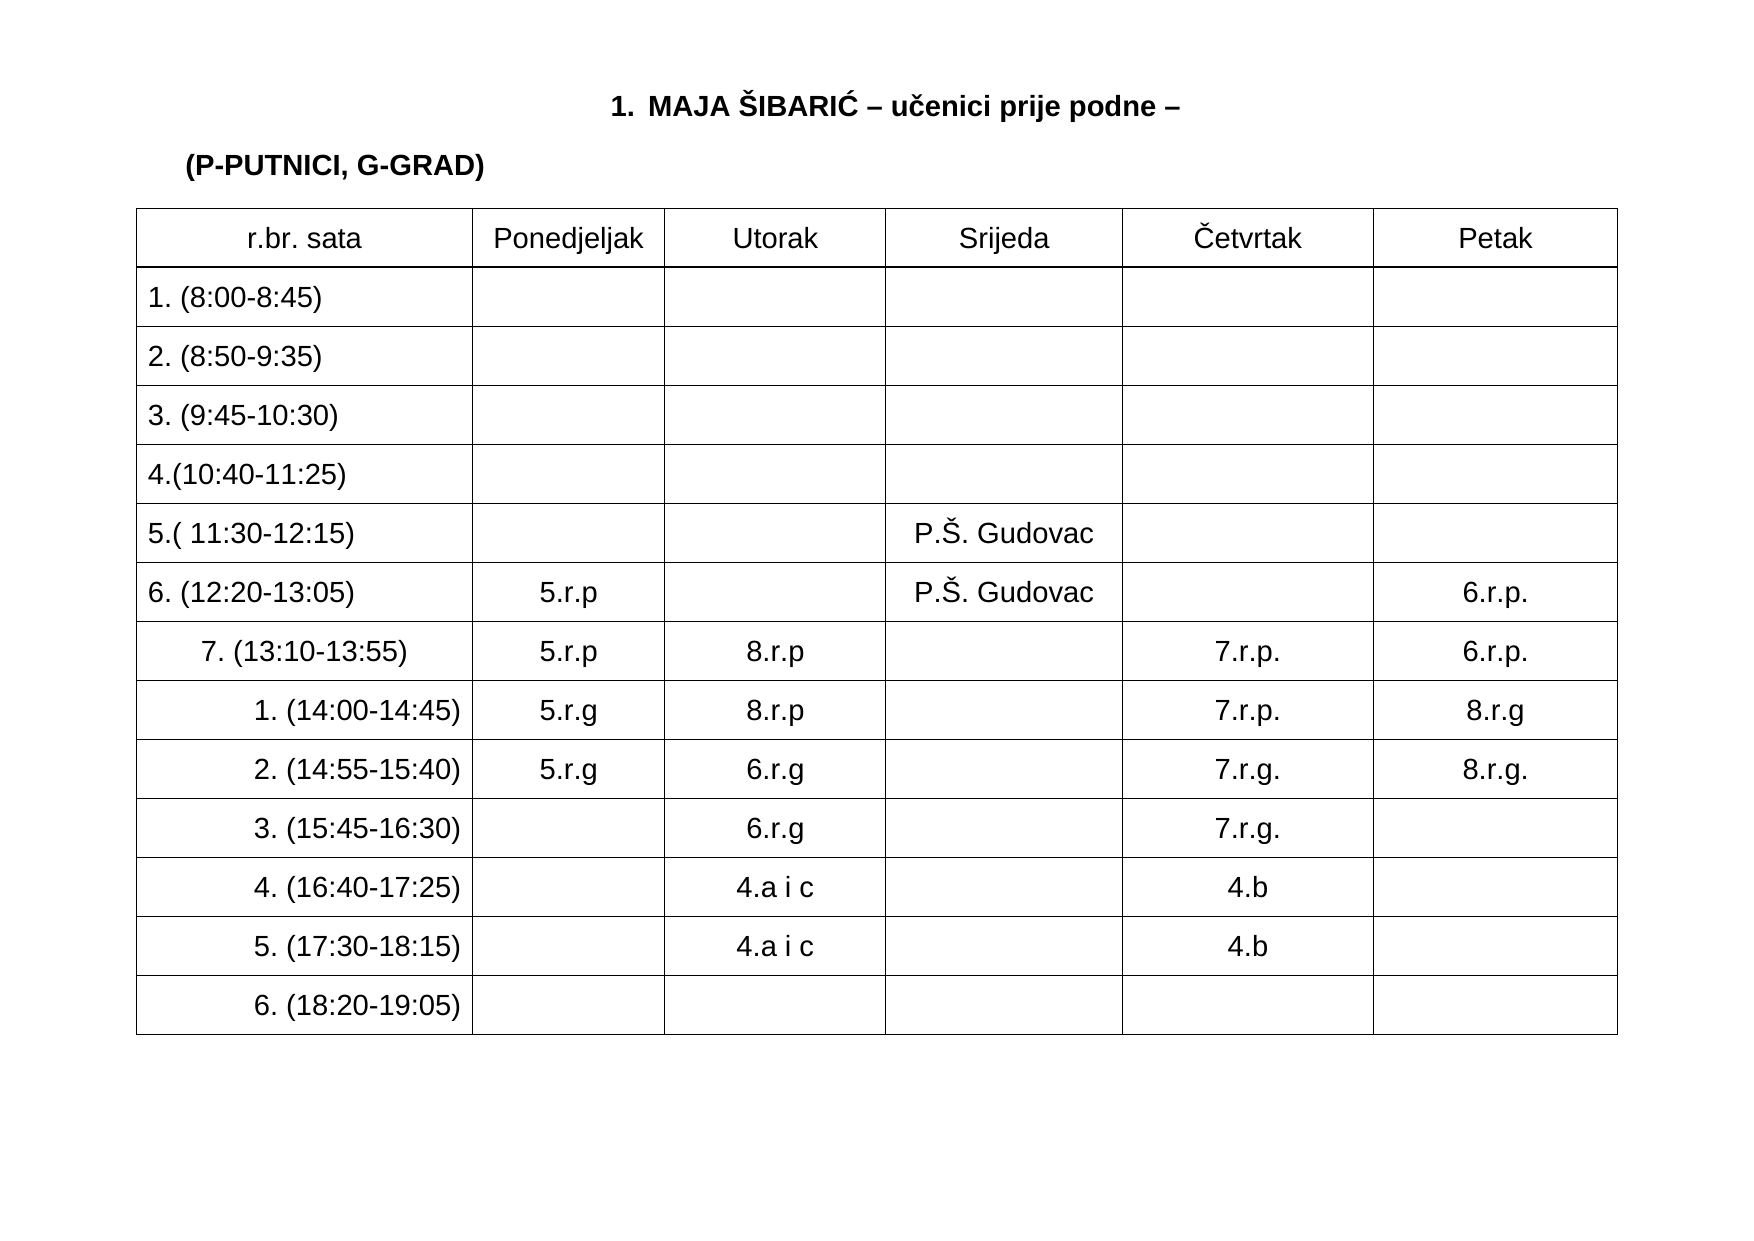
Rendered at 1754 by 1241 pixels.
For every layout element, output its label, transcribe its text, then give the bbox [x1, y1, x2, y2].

table_cell 1. (14:00-14:45) [137, 681, 472, 739]
table_cell 4.a i c [665, 858, 885, 916]
table_cell [473, 268, 664, 326]
table_cell [1374, 504, 1617, 562]
table_cell 5.( 11:30-12:15) [137, 504, 472, 562]
table_cell [1374, 445, 1617, 503]
table_cell [1123, 504, 1373, 562]
table_cell 5. (17:30-18:15) [137, 917, 472, 975]
table_header Četvrtak [1123, 209, 1373, 266]
table_cell 2. (8:50-9:35) [137, 327, 472, 384]
table_cell 5.r.p [473, 622, 664, 680]
text (P-PUTNICI, G-GRAD) [185, 148, 1606, 182]
table_cell [1123, 976, 1373, 1034]
table_cell 4.a i c [665, 917, 885, 975]
table_cell [886, 740, 1122, 798]
table_cell [886, 445, 1122, 503]
table_cell [1374, 858, 1617, 916]
table_cell [473, 504, 664, 562]
table_cell [665, 268, 885, 326]
table_cell [886, 268, 1122, 326]
table_cell [665, 445, 885, 503]
table_cell [665, 386, 885, 444]
table_cell [1123, 327, 1373, 384]
table_cell 4.b [1123, 858, 1373, 916]
table_cell 5.r.p [473, 563, 664, 621]
table_cell 6.r.g [665, 799, 885, 857]
list MAJA ŠIBARIĆ – učenici prije podne – [185, 89, 1606, 122]
table_cell [473, 445, 664, 503]
table_header r.br. sata [137, 209, 472, 266]
table_cell 2. (14:55-15:40) [137, 740, 472, 798]
table_cell [1374, 799, 1617, 857]
table_cell 4.(10:40-11:25) [137, 445, 472, 503]
table_cell 4. (16:40-17:25) [137, 858, 472, 916]
table_cell 7.r.p. [1123, 681, 1373, 739]
table_header Utorak [665, 209, 885, 266]
table_cell 6.r.g [665, 740, 885, 798]
table_cell [665, 976, 885, 1034]
table_cell 6.r.p. [1374, 622, 1617, 680]
table_cell [886, 681, 1122, 739]
table_cell [886, 858, 1122, 916]
table_cell [886, 799, 1122, 857]
table_cell [1123, 563, 1373, 621]
table_cell 6.r.p. [1374, 563, 1617, 621]
table_cell [665, 504, 885, 562]
table_cell 4.b [1123, 917, 1373, 975]
table_cell 7.r.g. [1123, 799, 1373, 857]
table_header Srijeda [886, 209, 1122, 266]
table_cell [886, 917, 1122, 975]
table_cell [473, 976, 664, 1034]
table_cell [665, 563, 885, 621]
table_cell [886, 327, 1122, 384]
table_cell [1374, 917, 1617, 975]
table_cell [1123, 386, 1373, 444]
table_cell [473, 858, 664, 916]
table_cell 8.r.g [1374, 681, 1617, 739]
table_cell P.Š. Gudovac [886, 504, 1122, 562]
table_cell 6. (12:20-13:05) [137, 563, 472, 621]
table_cell [1123, 445, 1373, 503]
table_cell [473, 386, 664, 444]
table_cell 5.r.g [473, 740, 664, 798]
table_cell [886, 386, 1122, 444]
table_cell [886, 976, 1122, 1034]
table_cell [1374, 327, 1617, 384]
table_cell [665, 327, 885, 384]
table_header Ponedjeljak [473, 209, 664, 266]
table_header Petak [1374, 209, 1617, 266]
table_cell 7.r.p. [1123, 622, 1373, 680]
table_cell [1374, 268, 1617, 326]
table_cell 6. (18:20-19:05) [137, 976, 472, 1034]
table_cell P.Š. Gudovac [886, 563, 1122, 621]
table_cell 1. (8:00-8:45) [137, 268, 472, 326]
table_cell [1374, 386, 1617, 444]
table_cell 8.r.g. [1374, 740, 1617, 798]
table_cell 3. (15:45-16:30) [137, 799, 472, 857]
table_cell [473, 917, 664, 975]
table_cell [886, 622, 1122, 680]
table_cell [473, 327, 664, 384]
table_cell 5.r.g [473, 681, 664, 739]
table_cell 7. (13:10-13:55) [137, 622, 472, 680]
table_cell [1123, 268, 1373, 326]
table_cell 8.r.p [665, 622, 885, 680]
table_cell [1374, 976, 1617, 1034]
table_cell [473, 799, 664, 857]
table_cell 3. (9:45-10:30) [137, 386, 472, 444]
table_cell 7.r.g. [1123, 740, 1373, 798]
table_cell 8.r.p [665, 681, 885, 739]
